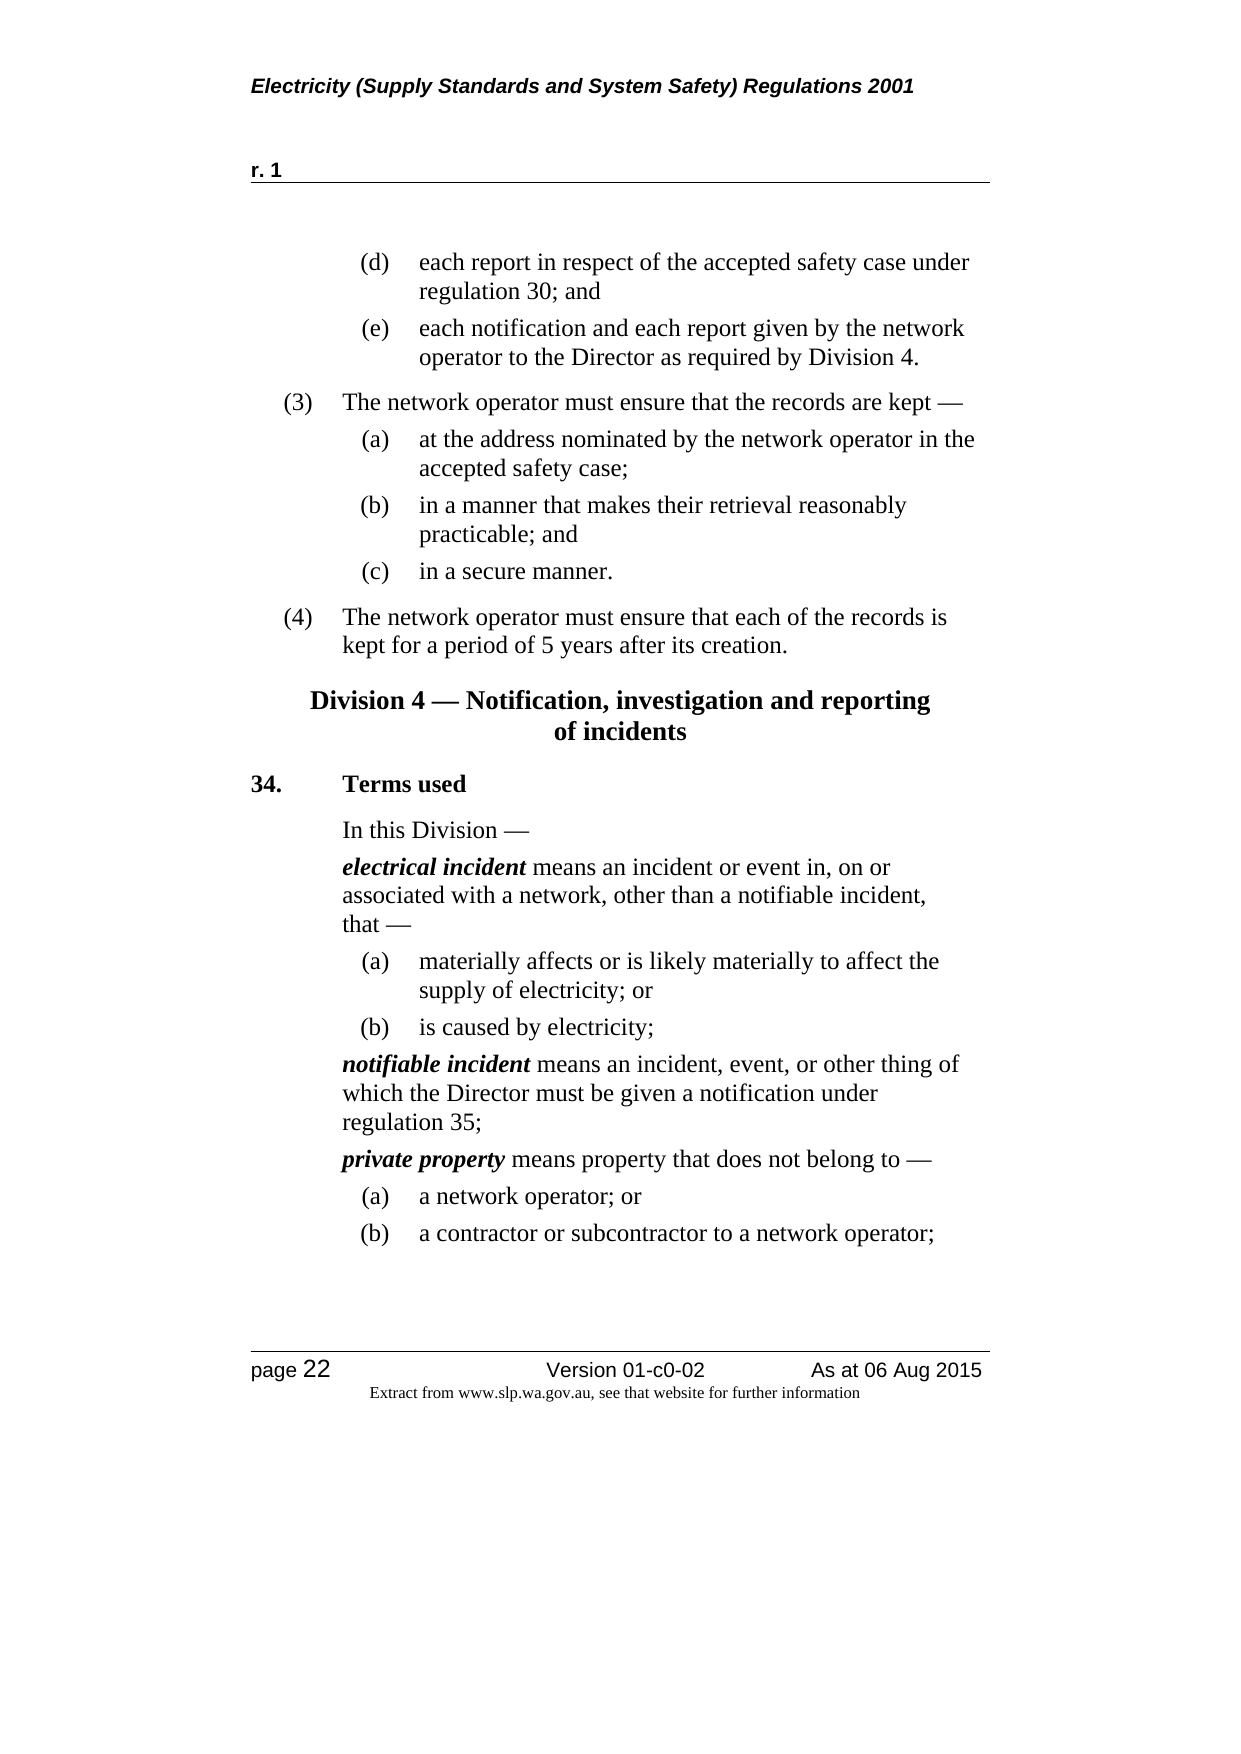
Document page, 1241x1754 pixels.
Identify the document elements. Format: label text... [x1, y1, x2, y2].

text (a) materially affects or is likely materially to affect the supply of electricity; or [251, 946, 990, 1004]
text notifiable incident means an incident, event, or other thing of which the Director must be given a notification under regulation 35; [251, 1049, 990, 1136]
text (3) The network operator must ensure that the records are kept — [251, 387, 990, 416]
text private property means property that does not belong to — [251, 1144, 990, 1173]
text (b) is caused by electricity; [251, 1012, 990, 1041]
text (e) each notification and each report given by the network operator to the Director as required by Division 4. [251, 313, 990, 371]
text (a) a network operator; or [251, 1181, 990, 1210]
text (b) a contractor or subcontractor to a network operator; [251, 1218, 990, 1247]
text (b) in a manner that makes their retrieval reasonably practicable; and [251, 490, 990, 548]
subtitle 34. Terms used [251, 769, 990, 798]
text (a) at the address nominated by the network operator in the accepted safety case; [251, 424, 990, 482]
text (c) in a secure manner. [251, 556, 990, 585]
subtitle Division 4 — Notification, investigation and reporting of incidents [251, 684, 990, 746]
text electrical incident means an incident or event in, on or associated with a network, other than a notifiable incident, that — [251, 852, 990, 938]
text (d) each report in respect of the accepted safety case under regulation 30; and [251, 247, 990, 305]
text (4) The network operator must ensure that each of the records is kept for a period of 5 years after its creation. [251, 602, 990, 659]
text In this Division — [251, 815, 990, 843]
